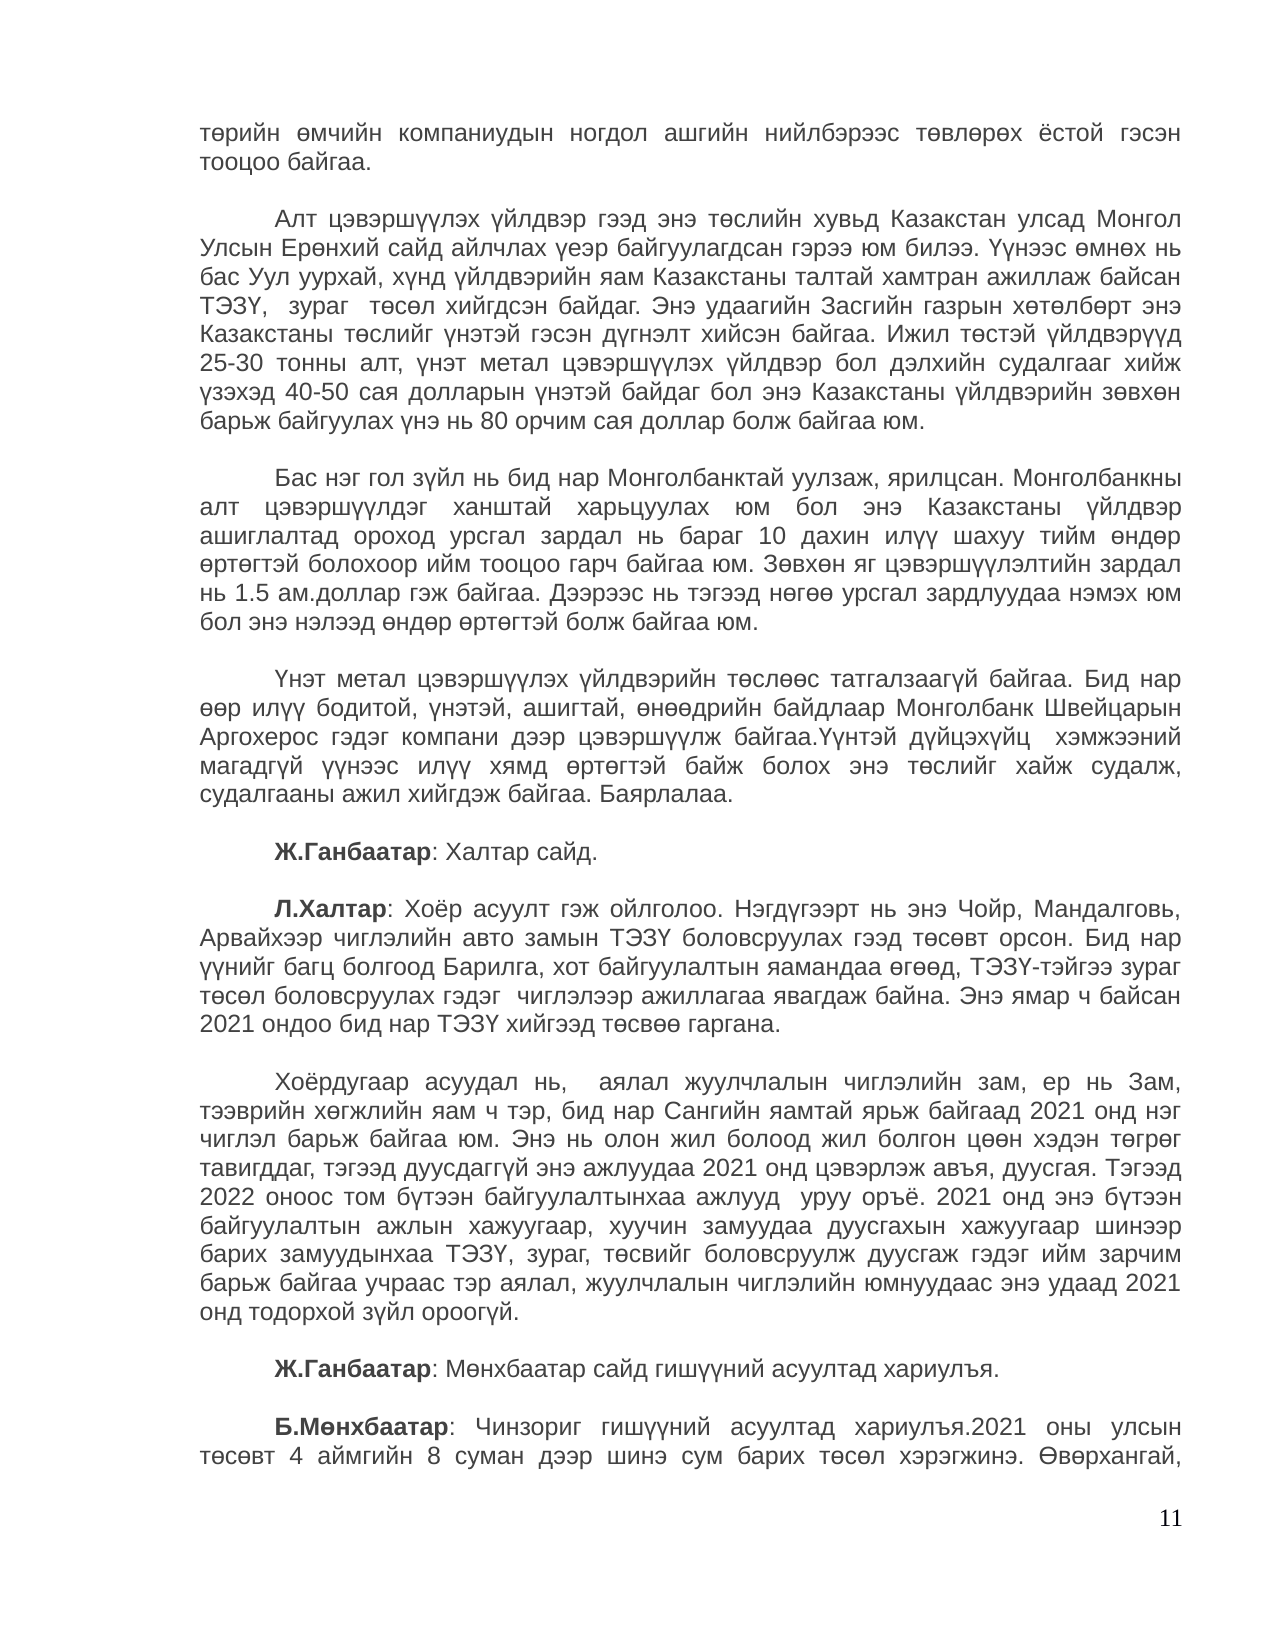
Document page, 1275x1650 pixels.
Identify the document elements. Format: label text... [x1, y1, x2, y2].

text Хоёрдугаар асуудал нь, аялал жуулчлалын чиглэлийн зам, ер нь Зам, тээврийн хөгжлийн яам ч тэр, бид нар Сангийн яамтай ярьж байгаад 2021 онд нэг чиглэл барьж байгаа юм. Энэ нь олон жил болоод жил болгон цөөн хэдэн төгрөг тавигддаг, тэгээд дуусдаггүй энэ ажлуудаа 2021 онд цэвэрлэж авъя, дуусгая. Тэгээд 2022 оноос том бүтээн байгуулалтынхаа ажлууд уруу оръё. 2021 онд энэ бүтээн байгуулалтын ажлын хажуугаар, хуучин замуудаа дуусгахын хажуугаар шинээр барих замуудынхаа ТЭЗҮ, зураг, төсвийг боловсруулж дуусгаж гэдэг ийм зарчим барьж байгаа учраас тэр аялал, жуулчлалын чиглэлийн юмнуудаас энэ удаад 2021 онд тодорхой зүйл ороогүй. [199, 1067, 1183, 1326]
text Бас нэг гол зүйл нь бид нар Монголбанктай уулзаж, ярилцсан. Монголбанкны алт цэвэршүүлдэг ханштай харьцуулах юм бол энэ Казакстаны үйлдвэр ашиглалтад ороход урсгал зардал нь бараг 10 дахин илүү шахуу тийм өндөр өртөгтэй болохоор ийм тооцоо гарч байгаа юм. Зөвхөн яг цэвэршүүлэлтийн зардал нь 1.5 ам.доллар гэж байгаа. Дээрээс нь тэгээд нөгөө урсгал зардлуудаа нэмэх юм бол энэ нэлээд өндөр өртөгтэй болж байгаа юм. [199, 463, 1183, 636]
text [199, 1412, 1183, 1469]
text Л.Халтар: Хоёр асуулт гэж ойлголоо. Нэгдүгээрт нь энэ Чойр, Мандалговь, Арвайхээр чиглэлийн авто замын ТЭЗҮ боловсруулах гээд төсөвт орсон. Бид нар үүнийг багц болгоод Барилга, хот байгуулалтын яамандаа өгөөд, ТЭЗҮ-тэйгээ зураг төсөл боловсруулах гэдэг чиглэлээр ажиллагаа явагдаж байна. Энэ ямар ч байсан 2021 ондоо бид нар ТЭЗҮ хийгээд төсвөө гаргана. [199, 894, 1183, 1038]
text Ж.Ганбаатар: Халтар сайд. [199, 837, 1183, 866]
text Алт цэвэршүүлэх үйлдвэр гээд энэ төслийн хувьд Казакстан улсад Монгол Улсын Ерөнхий сайд айлчлах үеэр байгуулагдсан гэрээ юм билээ. Үүнээс өмнөх нь бас Уул уурхай, хүнд үйлдвэрийн яам Казакстаны талтай хамтран ажиллаж байсан ТЭЗҮ, зураг төсөл хийгдсэн байдаг. Энэ удаагийн Засгийн газрын хөтөлбөрт энэ Казакстаны төслийг үнэтэй гэсэн дүгнэлт хийсэн байгаа. Ижил төстэй үйлдвэрүүд 25-30 тонны алт, үнэт метал цэвэршүүлэх үйлдвэр бол дэлхийн судалгааг хийж үзэхэд 40-50 сая долларын үнэтэй байдаг бол энэ Казакстаны үйлдвэрийн зөвхөн барьж байгуулах үнэ нь 80 орчим сая доллар болж байгаа юм. [199, 204, 1183, 434]
text Үнэт метал цэвэршүүлэх үйлдвэрийн төслөөс татгалзаагүй байгаа. Бид нар өөр илүү бодитой, үнэтэй, ашигтай, өнөөдрийн байдлаар Монголбанк Швейцарын Аргохерос гэдэг компани дээр цэвэршүүлж байгаа.Үүнтэй дүйцэхүйц хэмжээний магадгүй үүнээс илүү хямд өртөгтэй байж болох энэ төслийг хайж судалж, судалгааны ажил хийгдэж байгаа. Баярлалаа. [199, 664, 1183, 808]
text Ж.Ганбаатар: Мөнхбаатар сайд гишүүний асуултад хариулъя. [199, 1354, 1183, 1383]
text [199, 118, 1183, 176]
